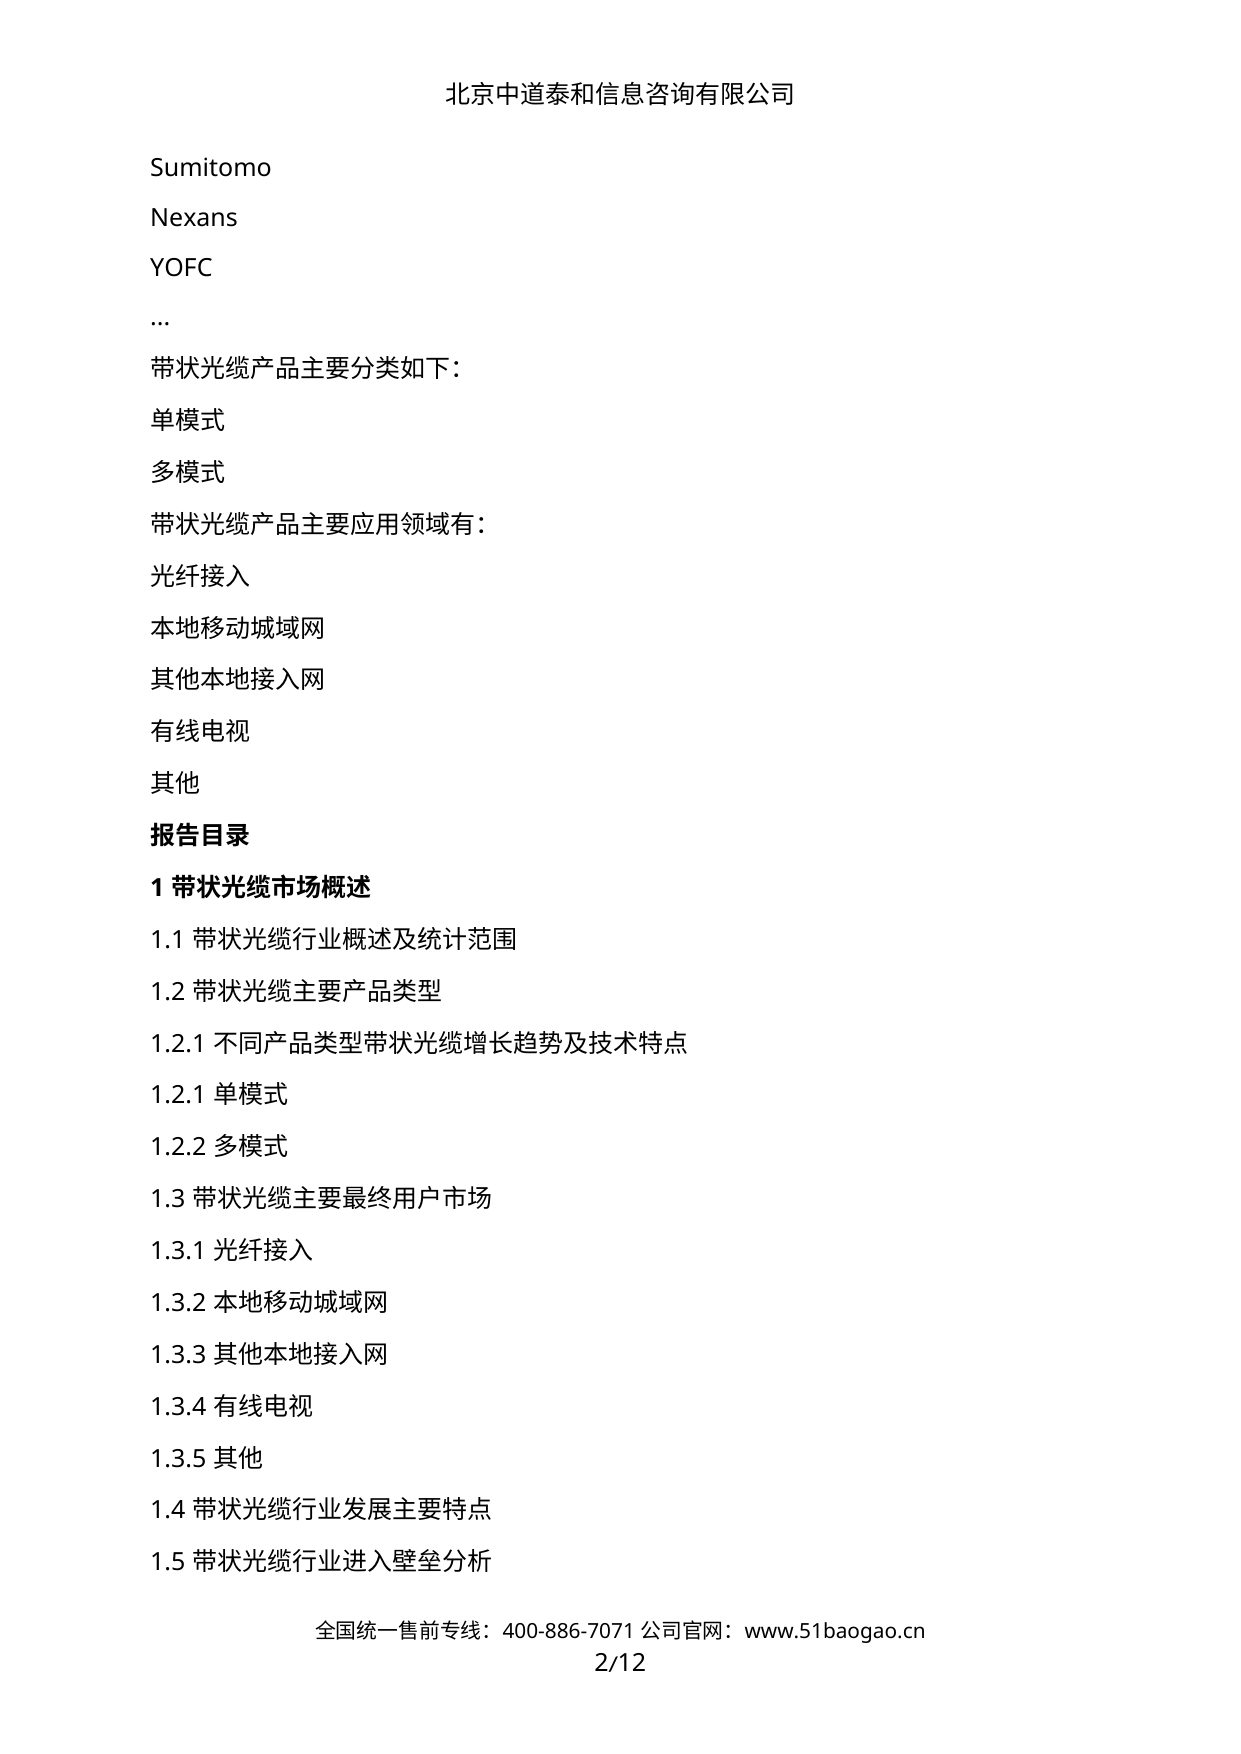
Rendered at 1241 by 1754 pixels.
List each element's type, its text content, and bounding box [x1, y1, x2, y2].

text 1.3 带状光缆主要最终用户市场 [150, 1179, 1090, 1215]
text 1.1 带状光缆行业概述及统计范围 [150, 919, 1090, 956]
text 1.3.2 本地移动城域网 [150, 1282, 1090, 1319]
text 其他本地接入网 [150, 660, 1090, 696]
text 单模式 [150, 401, 1090, 437]
text 1.2.1 不同产品类型带状光缆增长趋势及技术特点 [150, 1023, 1090, 1059]
text 本地移动城域网 [150, 608, 1090, 644]
text 1.5 带状光缆行业进入壁垒分析 [150, 1542, 1090, 1578]
text 光纤接入 [150, 556, 1090, 592]
text YOFC [150, 249, 1090, 283]
text Sumitomo [150, 150, 1090, 184]
text 1.2 带状光缆主要产品类型 [150, 971, 1090, 1007]
text ... [150, 299, 1090, 333]
text 其他 [150, 764, 1090, 800]
text 1.2.1 单模式 [150, 1075, 1090, 1111]
text 带状光缆产品主要应用领域有： [150, 504, 1090, 541]
text 多模式 [150, 452, 1090, 489]
text 有线电视 [150, 712, 1090, 748]
text 1.3.5 其他 [150, 1438, 1090, 1474]
text 报告目录 [150, 816, 1090, 852]
text 带状光缆产品主要分类如下： [150, 349, 1090, 385]
text 1.2.2 多模式 [150, 1127, 1090, 1163]
text 1.3.1 光纤接入 [150, 1231, 1090, 1267]
text 1.4 带状光缆行业发展主要特点 [150, 1490, 1090, 1526]
text Nexans [150, 200, 1090, 234]
text 1 带状光缆市场概述 [150, 867, 1090, 904]
text 1.3.4 有线电视 [150, 1386, 1090, 1422]
text 1.3.3 其他本地接入网 [150, 1334, 1090, 1371]
